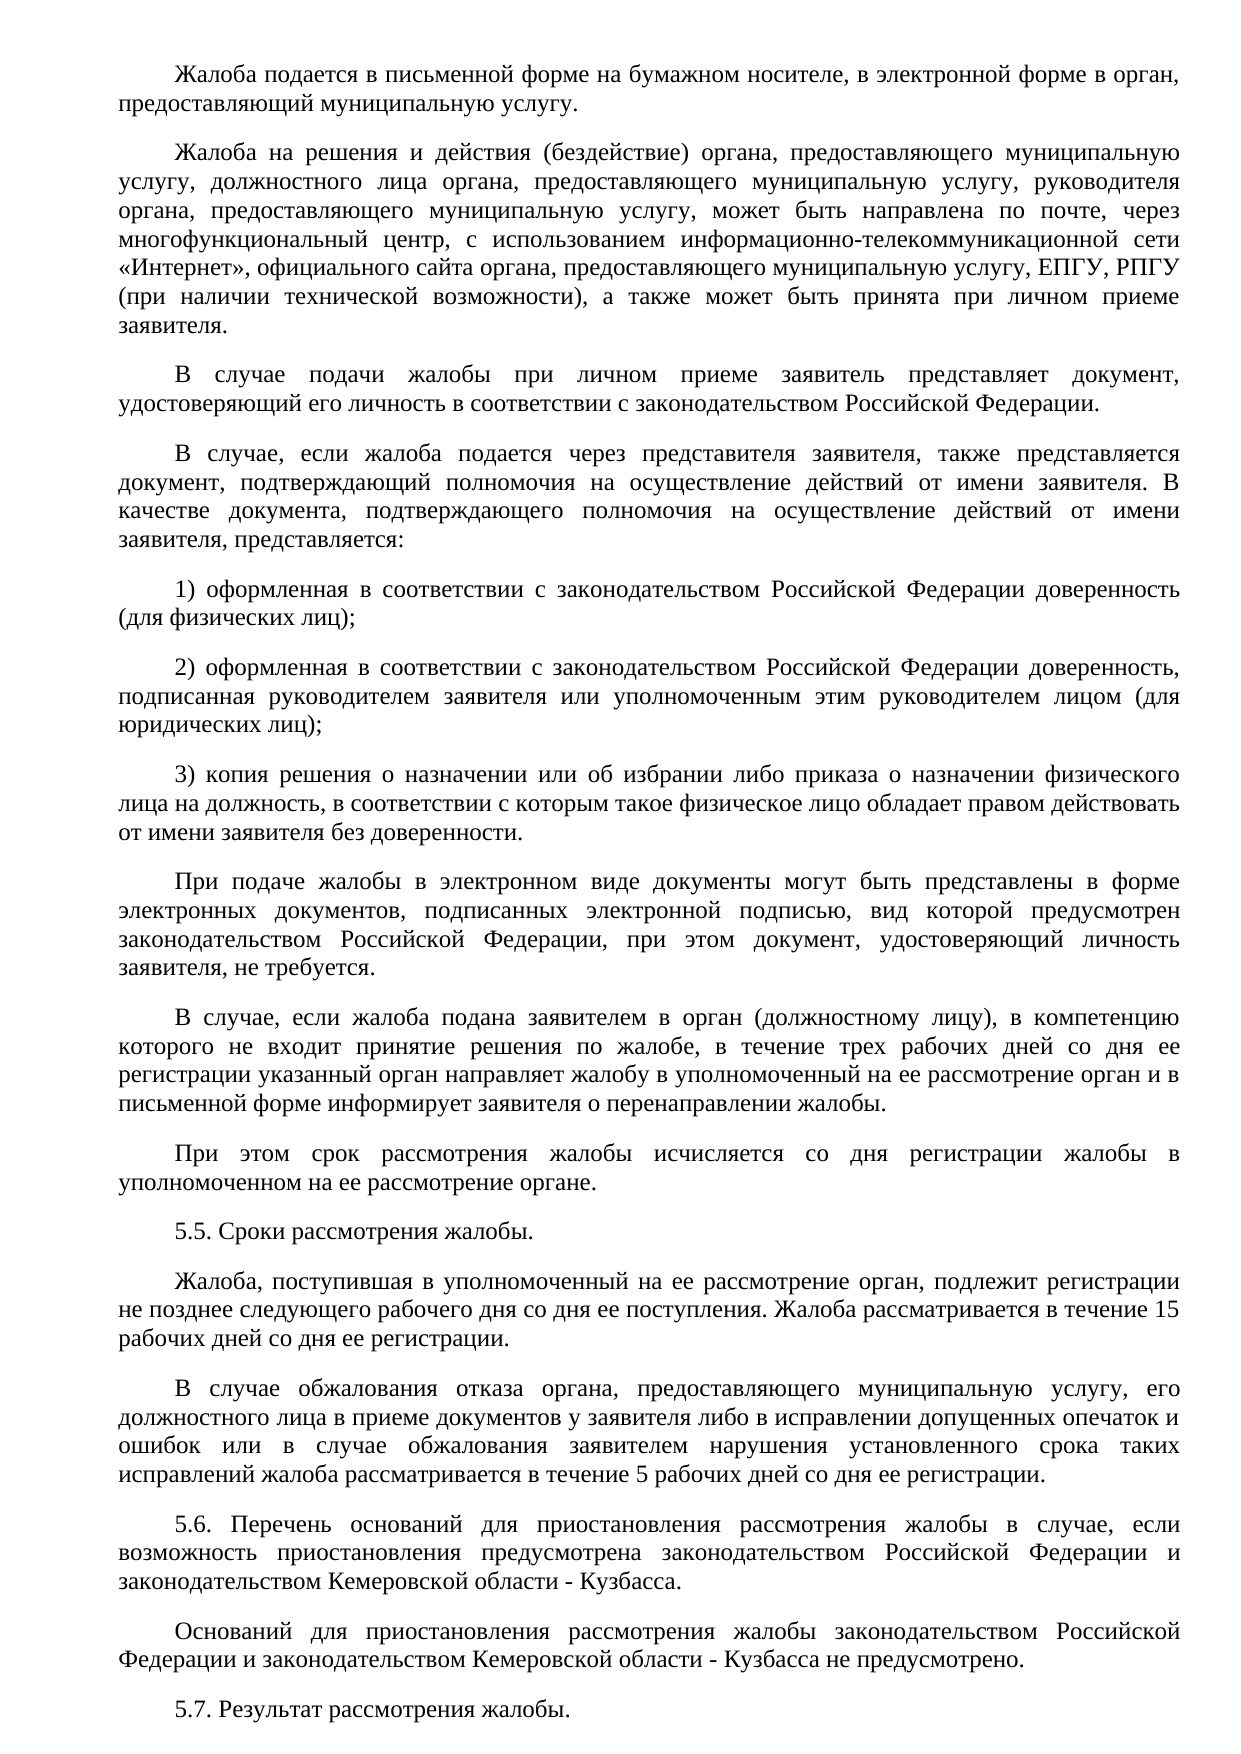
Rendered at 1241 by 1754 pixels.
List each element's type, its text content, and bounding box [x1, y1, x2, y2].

text Жалоба, поступившая в уполномоченный на ее рассмотрение орган, подлежит регистрации не позднее следующего рабочего дня со дня ее поступления. Жалоба рассматривается в течение 15 рабочих дней со дня ее регистрации. [118, 1266, 1181, 1352]
text 3) копия решения о назначении или об избрании либо приказа о назначении физического лица на должность, в соответствии с которым такое физическое лицо обладает правом действовать от имени заявителя без доверенности. [118, 759, 1181, 845]
text При этом срок рассмотрения жалобы исчисляется со дня регистрации жалобы в уполномоченном на ее рассмотрение органе. [118, 1138, 1181, 1195]
text 5.6. Перечень оснований для приостановления рассмотрения жалобы в случае, если возможность приостановления предусмотрена законодательством Российской Федерации и законодательством Кемеровской области - Кузбасса. [118, 1509, 1181, 1595]
text Оснований для приостановления рассмотрения жалобы законодательством Российской Федерации и законодательством Кемеровской области - Кузбасса не предусмотрено. [118, 1616, 1181, 1673]
text 2) оформленная в соответствии с законодательством Российской Федерации доверенность, подписанная руководителем заявителя или уполномоченным этим руководителем лицом (для юридических лиц); [118, 652, 1181, 738]
text Жалоба подается в письменной форме на бумажном носителе, в электронной форме в орган, предоставляющий муниципальную услугу. [118, 59, 1181, 117]
text 5.5. Сроки рассмотрения жалобы. [118, 1216, 1181, 1245]
text Жалоба на решения и действия (бездействие) органа, предоставляющего муниципальную услугу, должностного лица органа, предоставляющего муниципальную услугу, руководителя органа, предоставляющего муниципальную услугу, может быть направлена по почте, через многофункциональный центр, с использованием информационно-телекоммуникационной сети «Интернет», официального сайта органа, предоставляющего муниципальную услугу, ЕПГУ, РПГУ (при наличии технической возможности), а также может быть принята при личном приеме заявителя. [118, 137, 1181, 339]
text 1) оформленная в соответствии с законодательством Российской Федерации доверенность (для физических лиц); [118, 574, 1181, 631]
text При подаче жалобы в электронном виде документы могут быть представлены в форме электронных документов, подписанных электронной подписью, вид которой предусмотрен законодательством Российской Федерации, при этом документ, удостоверяющий личность заявителя, не требуется. [118, 866, 1181, 981]
text В случае, если жалоба подана заявителем в орган (должностному лицу), в компетенцию которого не входит принятие решения по жалобе, в течение трех рабочих дней со дня ее регистрации указанный орган направляет жалобу в уполномоченный на ее рассмотрение орган и в письменной форме информирует заявителя о перенаправлении жалобы. [118, 1002, 1181, 1117]
text В случае подачи жалобы при личном приеме заявитель представляет документ, удостоверяющий его личность в соответствии с законодательством Российской Федерации. [118, 359, 1181, 417]
text 5.7. Результат рассмотрения жалобы. [118, 1694, 1181, 1723]
text В случае обжалования отказа органа, предоставляющего муниципальную услугу, его должностного лица в приеме документов у заявителя либо в исправлении допущенных опечаток и ошибок или в случае обжалования заявителем нарушения установленного срока таких исправлений жалоба рассматривается в течение 5 рабочих дней со дня ее регистрации. [118, 1373, 1181, 1488]
text В случае, если жалоба подается через представителя заявителя, также представляется документ, подтверждающий полномочия на осуществление действий от имени заявителя. В качестве документа, подтверждающего полномочия на осуществление действий от имени заявителя, представляется: [118, 438, 1181, 553]
